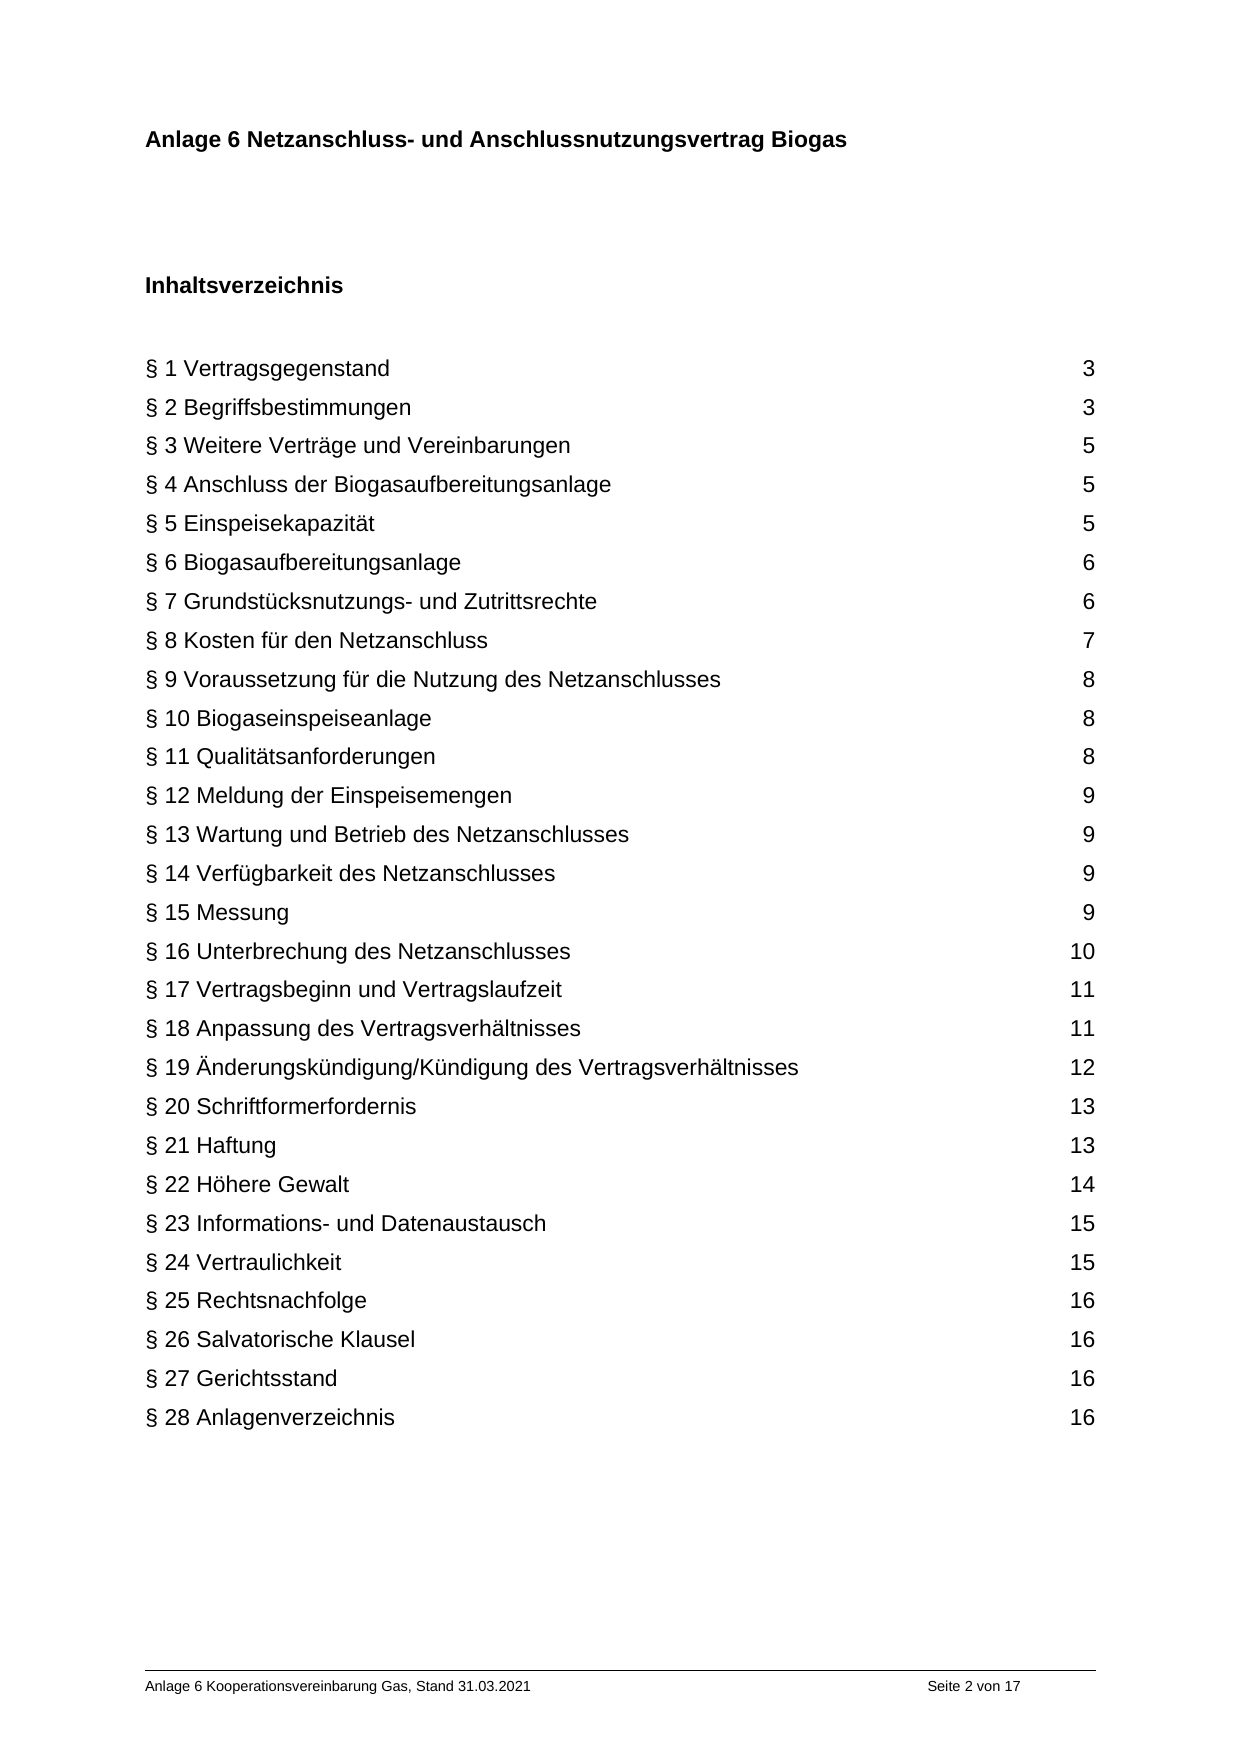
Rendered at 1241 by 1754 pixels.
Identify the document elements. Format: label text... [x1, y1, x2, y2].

text § 18 Anpassung des Vertragsverhältnisses 11 [145, 1015, 1096, 1042]
text § 12 Meldung der Einspeisemengen 9 [145, 782, 1096, 808]
text § 8 Kosten für den Netzanschluss 7 [145, 627, 1096, 653]
text § 5 Einspeisekapazität 5 [145, 510, 1096, 537]
text § 11 Qualitätsanforderungen 8 [145, 743, 1096, 770]
text § 24 Vertraulichkeit 15 [145, 1248, 1096, 1275]
text § 15 Messung 9 [145, 899, 1096, 925]
text § 9 Voraussetzung für die Nutzung des Netzanschlusses 8 [145, 666, 1096, 692]
text § 26 Salvatorische Klausel 16 [145, 1326, 1096, 1352]
text § 22 Höhere Gewalt 14 [145, 1171, 1096, 1197]
text § 21 Haftung 13 [145, 1132, 1096, 1158]
text § 1 Vertragsgegenstand 3 [145, 355, 1096, 381]
text § 10 Biogaseinspeiseanlage 8 [145, 704, 1096, 731]
text § 6 Biogasaufbereitungsanlage 6 [145, 549, 1096, 575]
subtitle Inhaltsverzeichnis [145, 272, 1096, 298]
text § 28 Anlagenverzeichnis 16 [145, 1404, 1096, 1430]
text § 17 Vertragsbeginn und Vertragslaufzeit 11 [145, 976, 1096, 1003]
text § 4 Anschluss der Biogasaufbereitungsanlage 5 [145, 471, 1096, 498]
text § 16 Unterbrechung des Netzanschlusses 10 [145, 938, 1096, 964]
text § 20 Schriftformerfordernis 13 [145, 1093, 1096, 1119]
text § 23 Informations- und Datenaustausch 15 [145, 1209, 1096, 1236]
text § 3 Weitere Verträge und Vereinbarungen 5 [145, 432, 1096, 459]
text § 7 Grundstücksnutzungs- und Zutrittsrechte 6 [145, 588, 1096, 614]
text § 25 Rechtsnachfolge 16 [145, 1287, 1096, 1314]
text § 19 Änderungskündigung/Kündigung des Vertragsverhältnisses 12 [145, 1054, 1096, 1081]
text § 13 Wartung und Betrieb des Netzanschlusses 9 [145, 821, 1096, 847]
text § 14 Verfügbarkeit des Netzanschlusses 9 [145, 860, 1096, 886]
text § 27 Gerichtsstand 16 [145, 1365, 1096, 1391]
text § 2 Begriffsbestimmungen 3 [145, 394, 1096, 420]
